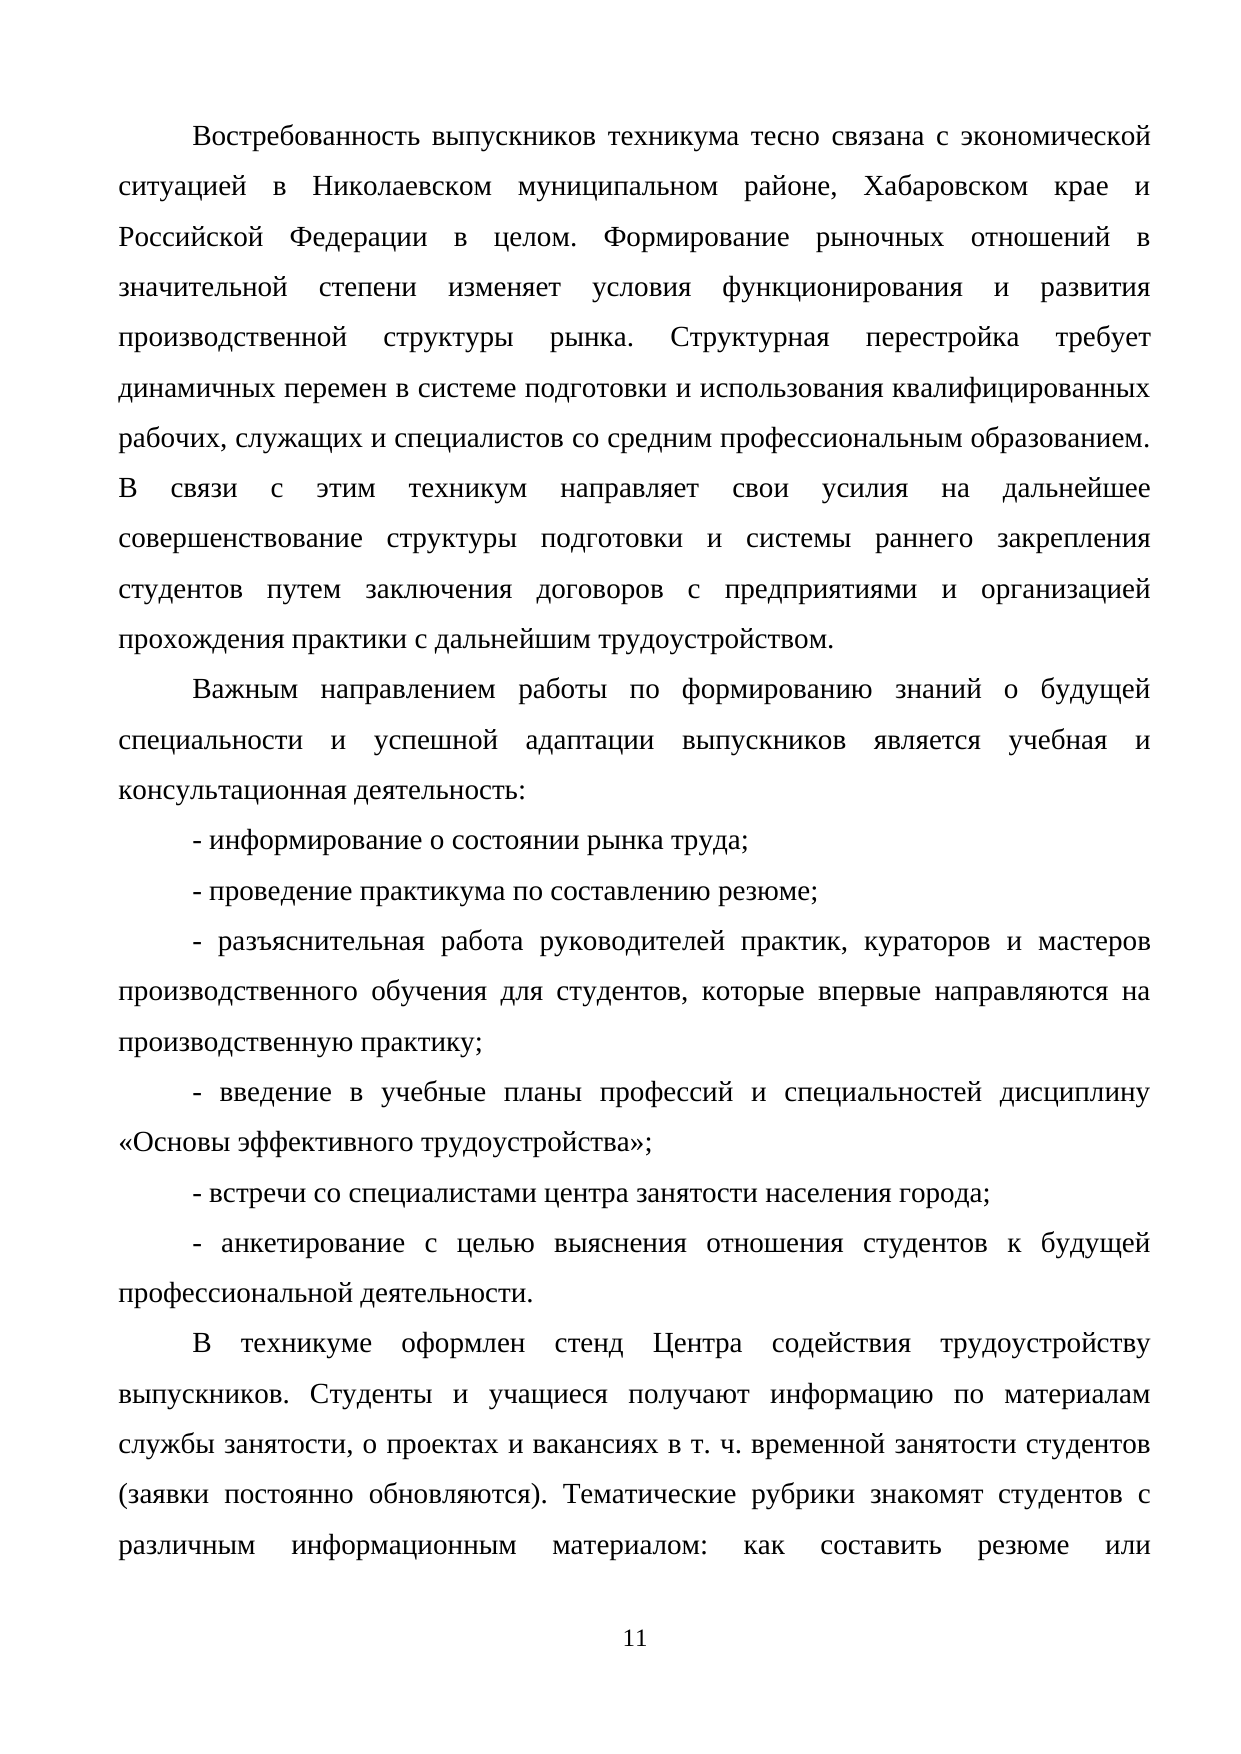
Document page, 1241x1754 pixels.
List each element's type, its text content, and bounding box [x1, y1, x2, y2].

text Важным направлением работы по формированию знаний о будущей специальности и успешной адаптации выпускников является учебная и консультационная деятельность: [118, 672, 1152, 806]
text - введение в учебные планы профессий и специальностей дисциплину «Основы эффективного трудоустройства»; [118, 1074, 1152, 1158]
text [118, 1326, 1152, 1560]
text - анкетирование с целью выяснения отношения студентов к будущей профессиональной деятельности. [118, 1225, 1152, 1309]
text - встречи со специалистами центра занятости населения города; [118, 1175, 1152, 1208]
text Востребованность выпускников техникума тесно связана с экономической ситуацией в Николаевском муниципальном районе, Хабаровском крае и Российской Федерации в целом. Формирование рыночных отношений в значительной степени изменяет условия функционирования и развития производственной структуры рынка. Структурная перестройка требует динамичных перемен в системе подготовки и использования квалифицированных рабочих, служащих и специалистов со средним профессиональным образованием. В связи с этим техникум направляет свои усилия на дальнейшее совершенствование структуры подготовки и системы раннего закрепления студентов путем заключения договоров с предприятиями и организацией прохождения практики с дальнейшим трудоустройством. [118, 118, 1152, 655]
text - проведение практикума по составлению резюме; [118, 873, 1152, 906]
text - разъяснительная работа руководителей практик, кураторов и мастеров производственного обучения для студентов, которые впервые направляются на производственную практику; [118, 923, 1152, 1057]
text - информирование о состоянии рынка труда; [118, 822, 1152, 856]
